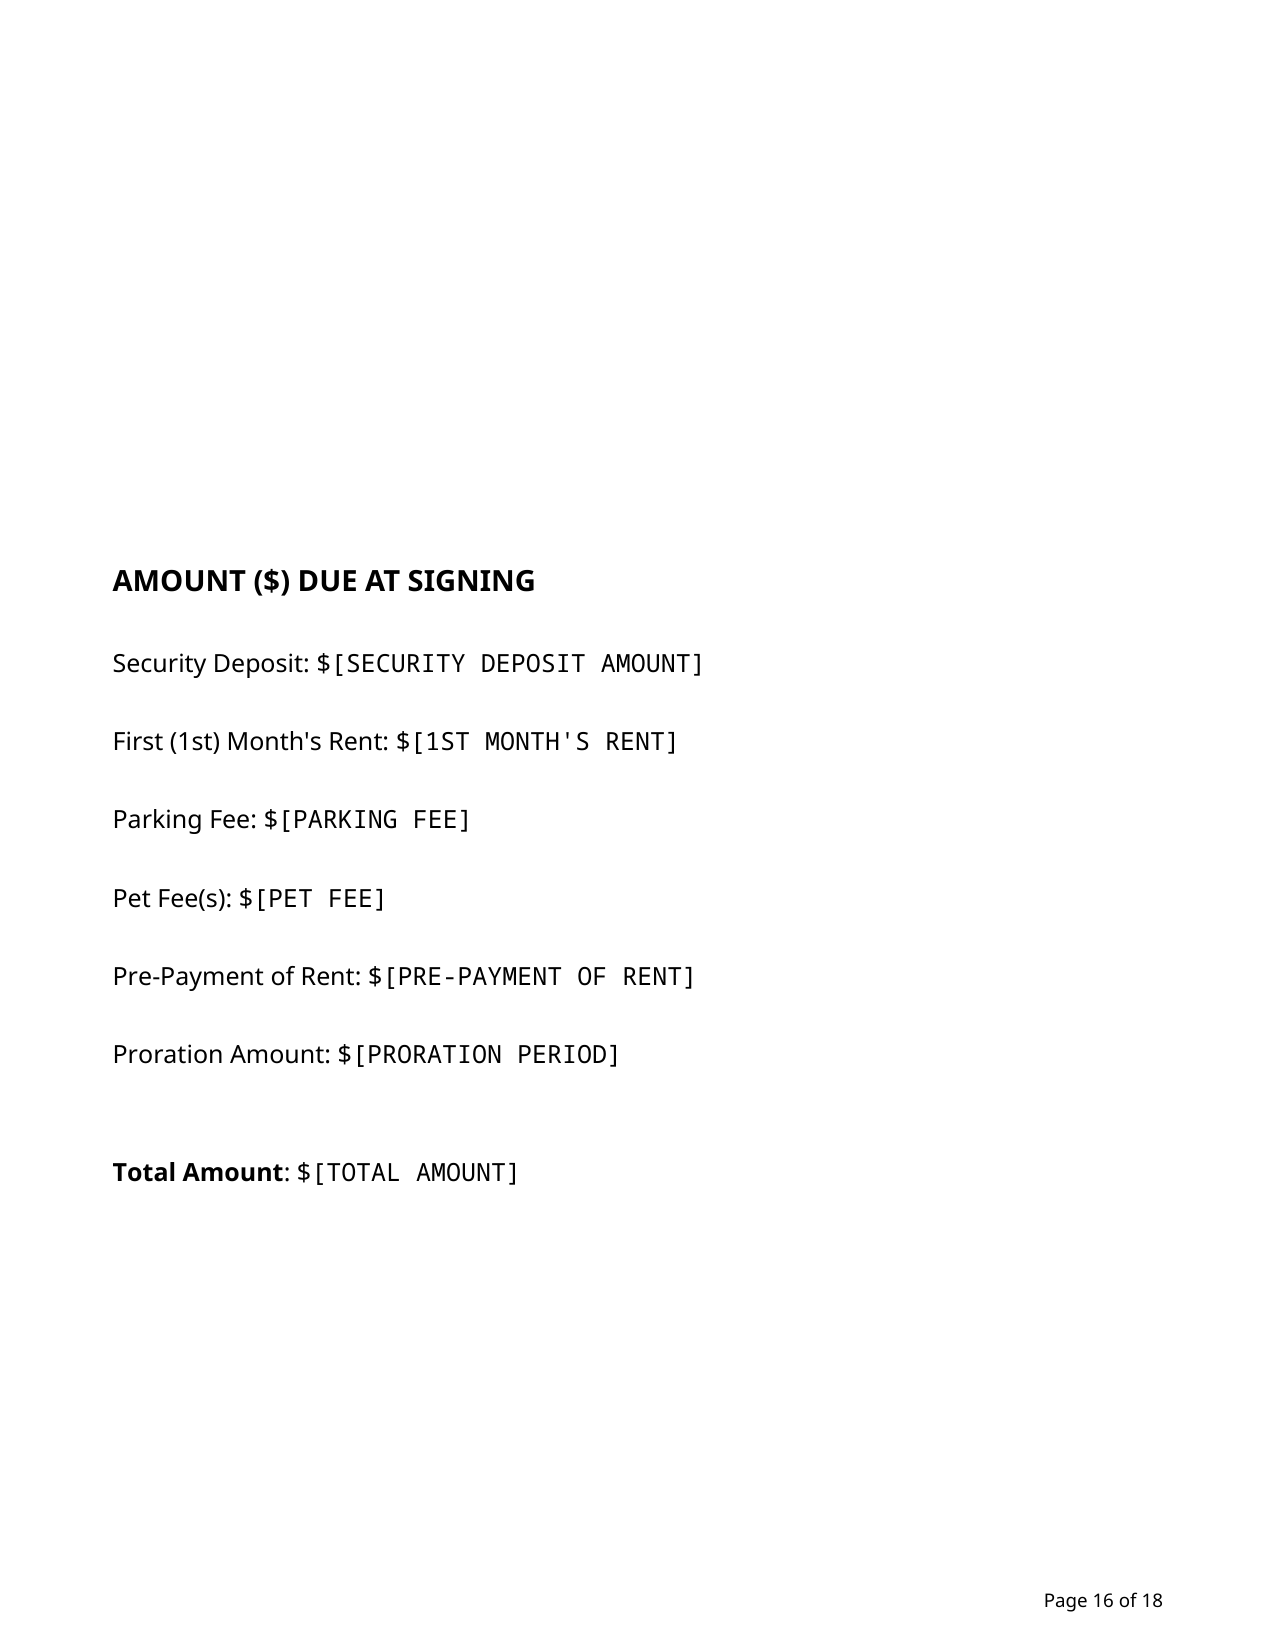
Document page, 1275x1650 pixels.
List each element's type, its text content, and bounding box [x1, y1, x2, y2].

text Pre-Payment of Rent: $[PRE-PAYMENT OF RENT] [112, 959, 1162, 993]
text Pet Fee(s): $[PET FEE] [112, 880, 1162, 914]
text Total Amount: $[TOTAL AMOUNT] [112, 1154, 1162, 1189]
text Parking Fee: $[PARKING FEE] [112, 802, 1162, 836]
text First (1st) Month's Rent: $[1ST MONTH'S RENT] [112, 724, 1162, 758]
text AMOUNT ($) DUE AT SIGNING [112, 561, 1162, 600]
text Security Deposit: $[SECURITY DEPOSIT AMOUNT] [112, 645, 1162, 679]
text Proration Amount: $[PRORATION PERIOD] [112, 1037, 1162, 1071]
